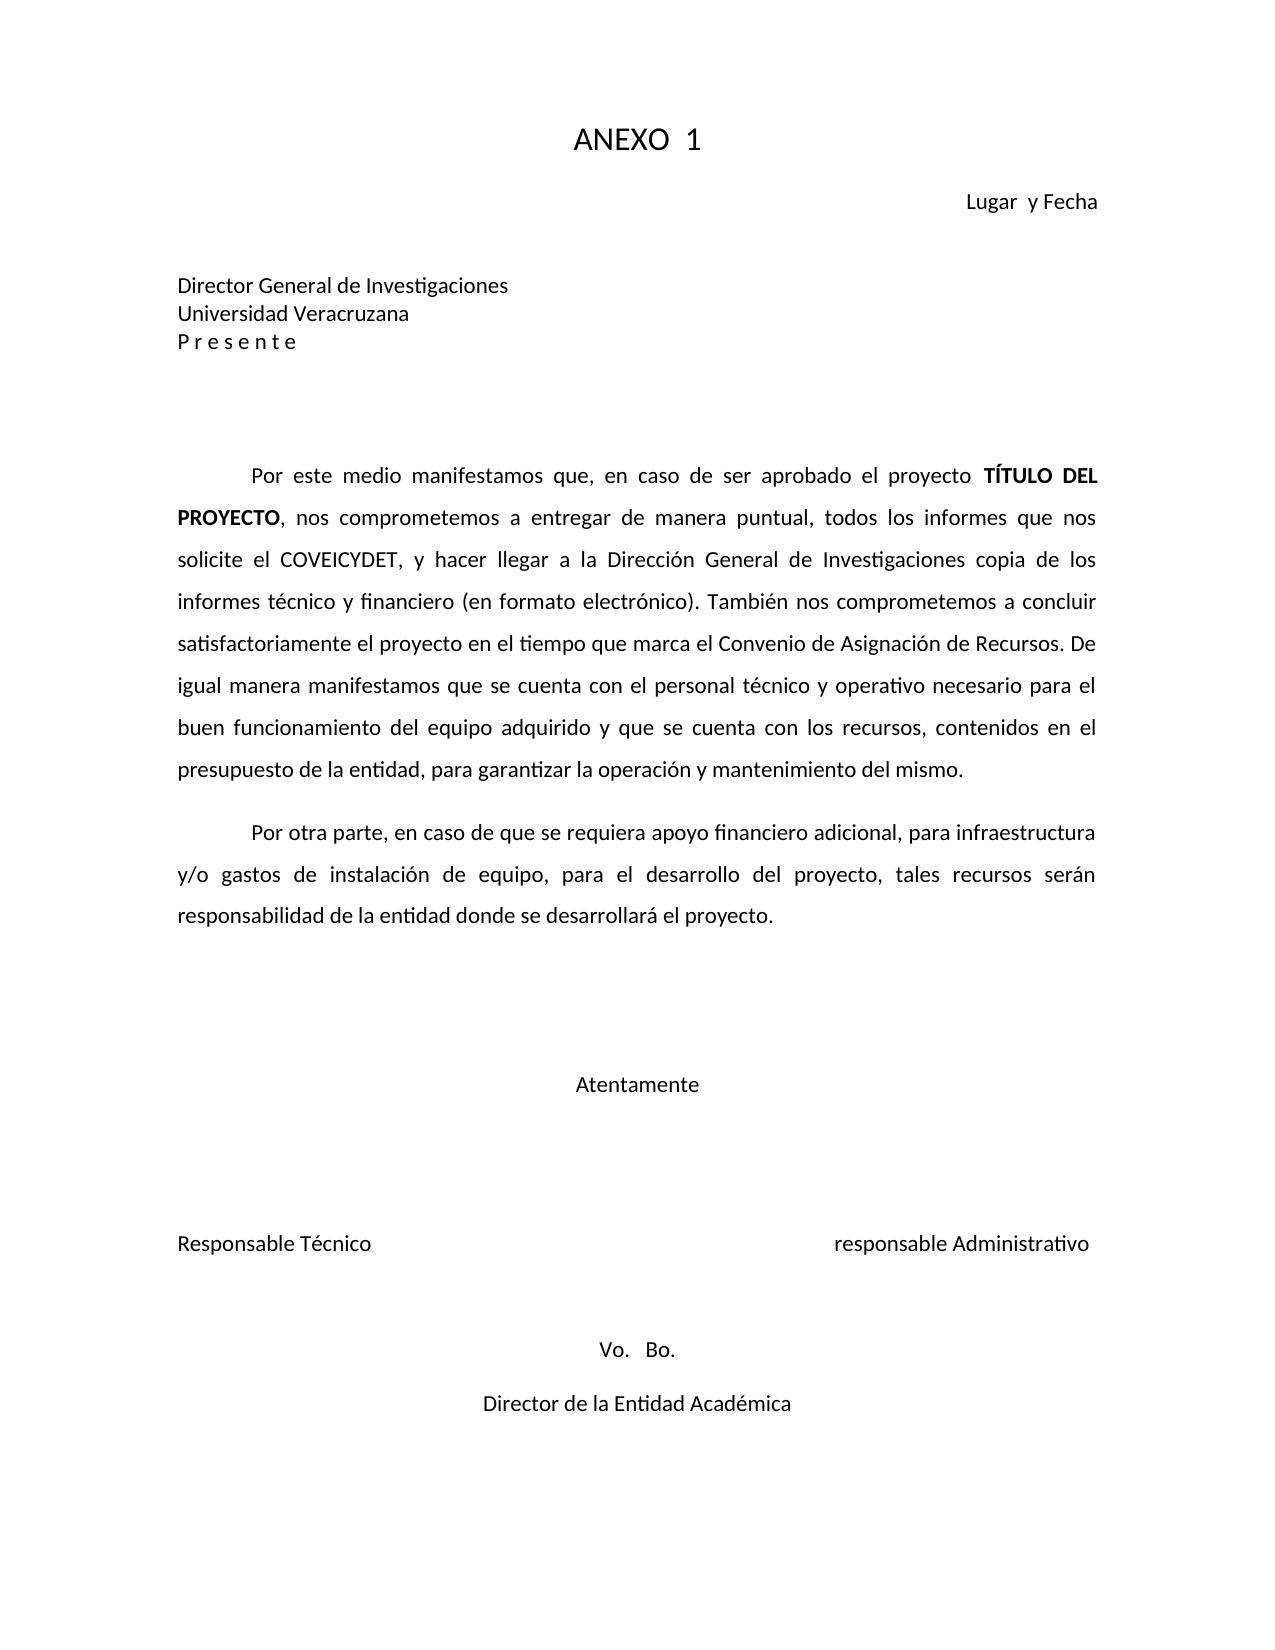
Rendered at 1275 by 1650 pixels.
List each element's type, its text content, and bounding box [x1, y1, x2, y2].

text Por otra parte, en caso de que se requiera apoyo financiero adicional, para infraestructura y/o gastos de instalación de equipo, para el desarrollo del proyecto, tales recursos serán responsabilidad de la entidad donde se desarrollará el proyecto. [177, 818, 1098, 930]
text P r e s e n t e [177, 327, 1098, 355]
text Lugar y Fecha [177, 187, 1098, 215]
text Atentamente [177, 1071, 1098, 1098]
text Director de la Entidad Académica [177, 1389, 1098, 1417]
text Universidad Veracruzana [177, 299, 1098, 327]
text Por este medio manifestamos que, en caso de ser aprobado el proyecto TÍTULO DEL PROYECTO, nos comprometemos a entregar de manera puntual, todos los informes que nos solicite el COVEICYDET, y hacer llegar a la Dirección General de Investigaciones copia de los informes técnico y financiero (en formato electrónico). También nos comprometemos a concluir satisfactoriamente el proyecto en el tiempo que marca el Convenio de Asignación de Recursos. De igual manera manifestamos que se cuenta con el personal técnico y operativo necesario para el buen funcionamiento del equipo adquirido y que se cuenta con los recursos, contenidos en el presupuesto de la entidad, para garantizar la operación y mantenimiento del mismo. [177, 461, 1098, 783]
text Vo. Bo. [177, 1336, 1098, 1364]
text Director General de Investigaciones [177, 271, 1098, 299]
text ANEXO 1 [177, 118, 1098, 159]
text Responsable Técnico responsable Administrativo [177, 1229, 1098, 1258]
